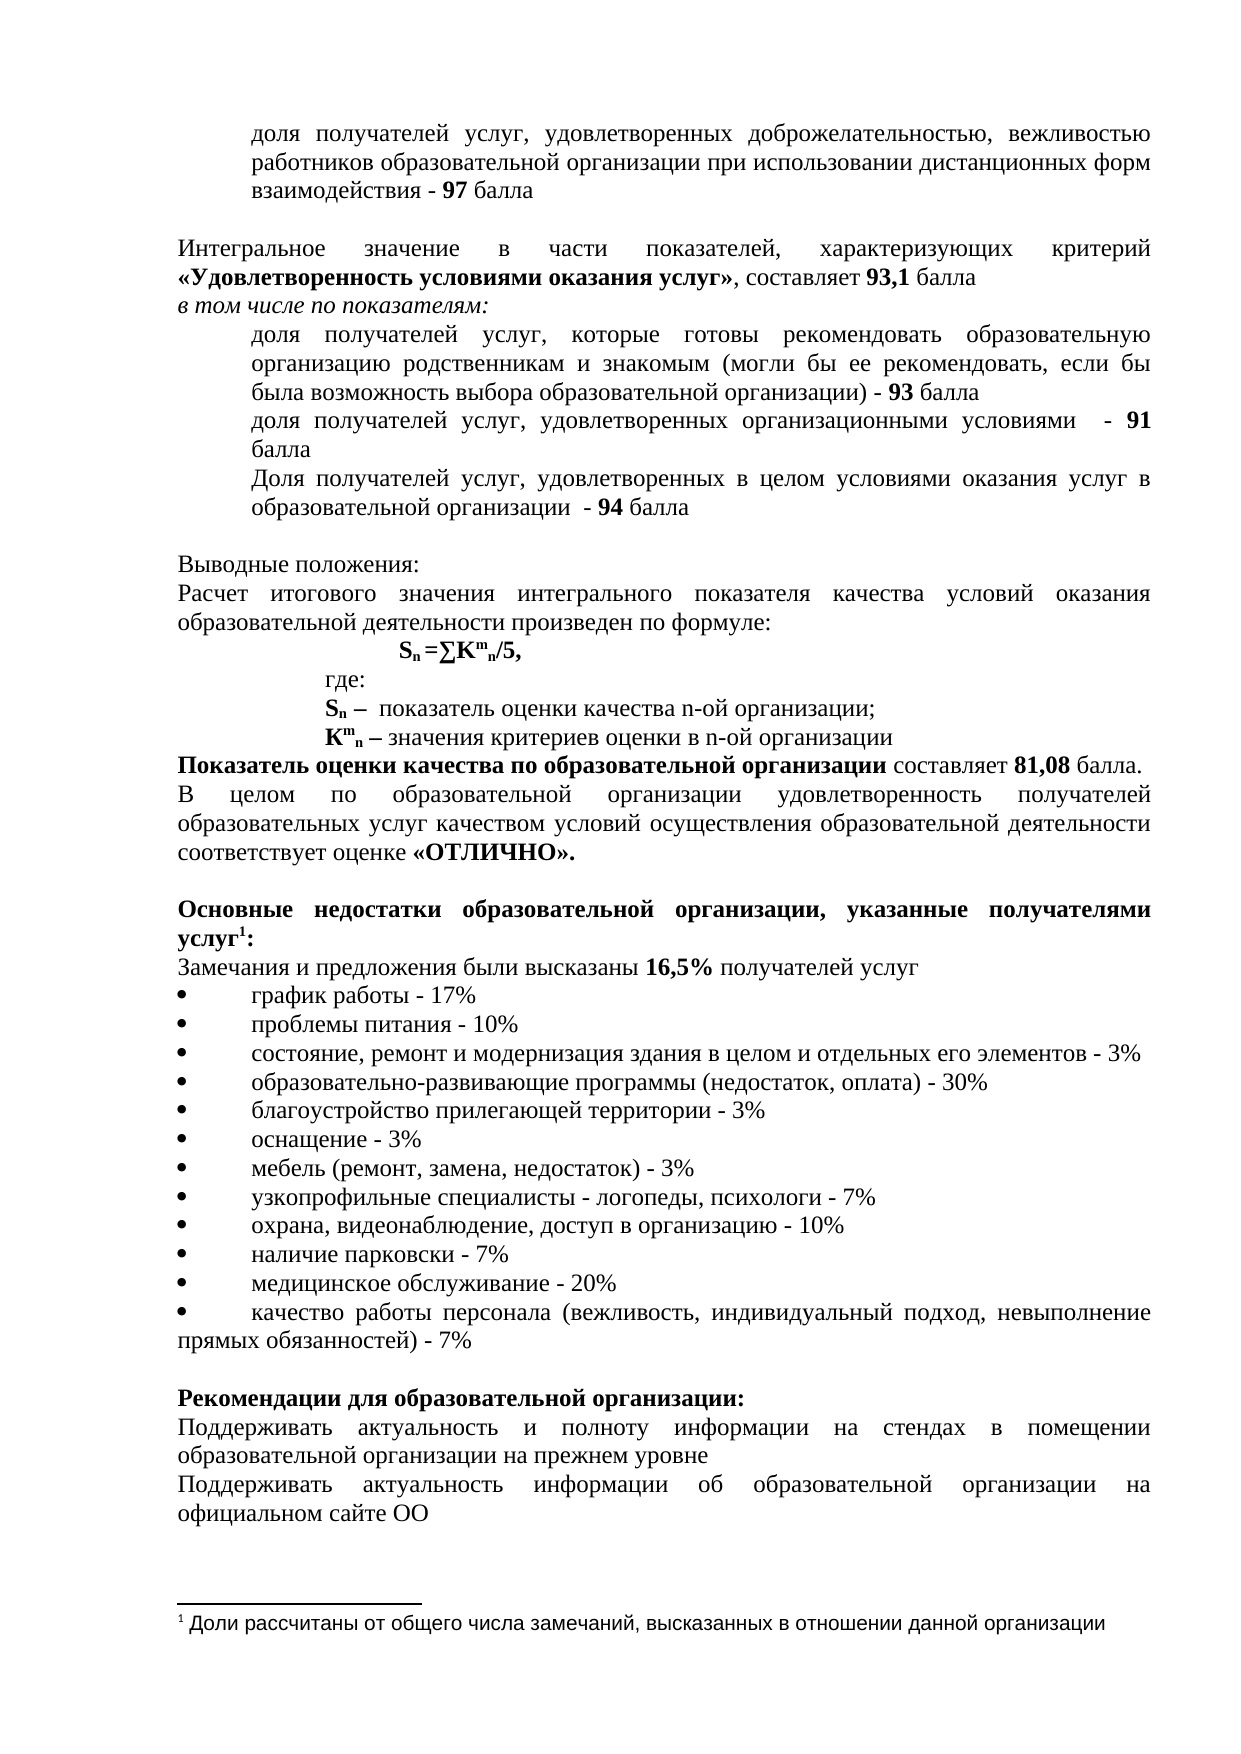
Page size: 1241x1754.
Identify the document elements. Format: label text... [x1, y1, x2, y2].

list оснащение - 3% [177, 1124, 1152, 1153]
text в том числе по показателям: [177, 291, 1152, 319]
text Доля получателей услуг, удовлетворенных в целом условиями оказания услуг в образовательной организации - 94 балла [251, 463, 1152, 521]
text Интегральное значение в части показателей, характеризующих критерий «Удовлетворенность условиями оказания услуг», составляет 93,1 балла [177, 233, 1152, 291]
list наличие парковски - 7% [177, 1239, 1152, 1268]
text Показатель оценки качества по образовательной организации составляет 81,08 балла. [177, 751, 1152, 779]
text Sn =∑Kmn/5, [398, 636, 1152, 664]
list благоустройство прилегающей территории - 3% [177, 1096, 1152, 1124]
text Выводные положения: [177, 549, 1152, 578]
list проблемы питания - 10% [177, 1009, 1152, 1038]
list качество работы персонала (вежливость, индивидуальный подход, невыполнение прямых обязанностей) - 7% [177, 1297, 1152, 1354]
text доля получателей услуг, удовлетворенных доброжелательностью, вежливостью работников образовательной организации при использовании дистанционных форм взаимодействия - 97 балла [251, 118, 1152, 204]
text где: [325, 664, 1152, 693]
text Основные недостатки образовательной организации, указанные получателями услуг: [177, 894, 1152, 952]
text Sn – показатель оценки качества n-ой организации; [325, 693, 1152, 722]
text доля получателей услуг, которые готовы рекомендовать образовательную организацию родственникам и знакомым (могли бы ее рекомендовать, если бы была возможность выбора образовательной организации) - 93 балла [251, 319, 1152, 406]
text Замечания и предложения были высказаны 16,5% получателей услуг [177, 952, 1152, 981]
list мебель (ремонт, замена, недостаток) - 3% [177, 1153, 1152, 1182]
list охрана, видеонаблюдение, доступ в организацию - 10% [177, 1211, 1152, 1239]
text Расчет итогового значения интегрального показателя качества условий оказания образовательной деятельности произведен по формуле: [177, 578, 1152, 636]
list узкопрофильные специалисты - логопеды, психологи - 7% [177, 1182, 1152, 1211]
list образовательно-развивающие программы (недостаток, оплата) - 30% [177, 1067, 1152, 1096]
text доля получателей услуг, удовлетворенных организационными условиями - 91 балла [251, 406, 1152, 463]
list медицинское обслуживание - 20% [177, 1268, 1152, 1297]
text Кmn – значения критериев оценки в n-ой организации [325, 722, 1152, 751]
text Поддерживать актуальность информации об образовательной организации на официальном сайте ОО [177, 1469, 1152, 1527]
text Рекомендации для образовательной организации: [177, 1383, 1152, 1412]
text Поддерживать актуальность и полноту информации на стендах в помещении образовательной организации на прежнем уровне [177, 1412, 1152, 1469]
list график работы - 17% [177, 981, 1152, 1009]
list состояние, ремонт и модернизация здания в целом и отдельных его элементов - 3% [177, 1038, 1152, 1067]
text В целом по образовательной организации удовлетворенность получателей образовательных услуг качеством условий осуществления образовательной деятельности соответствует оценке «ОТЛИЧНО». [177, 779, 1152, 866]
